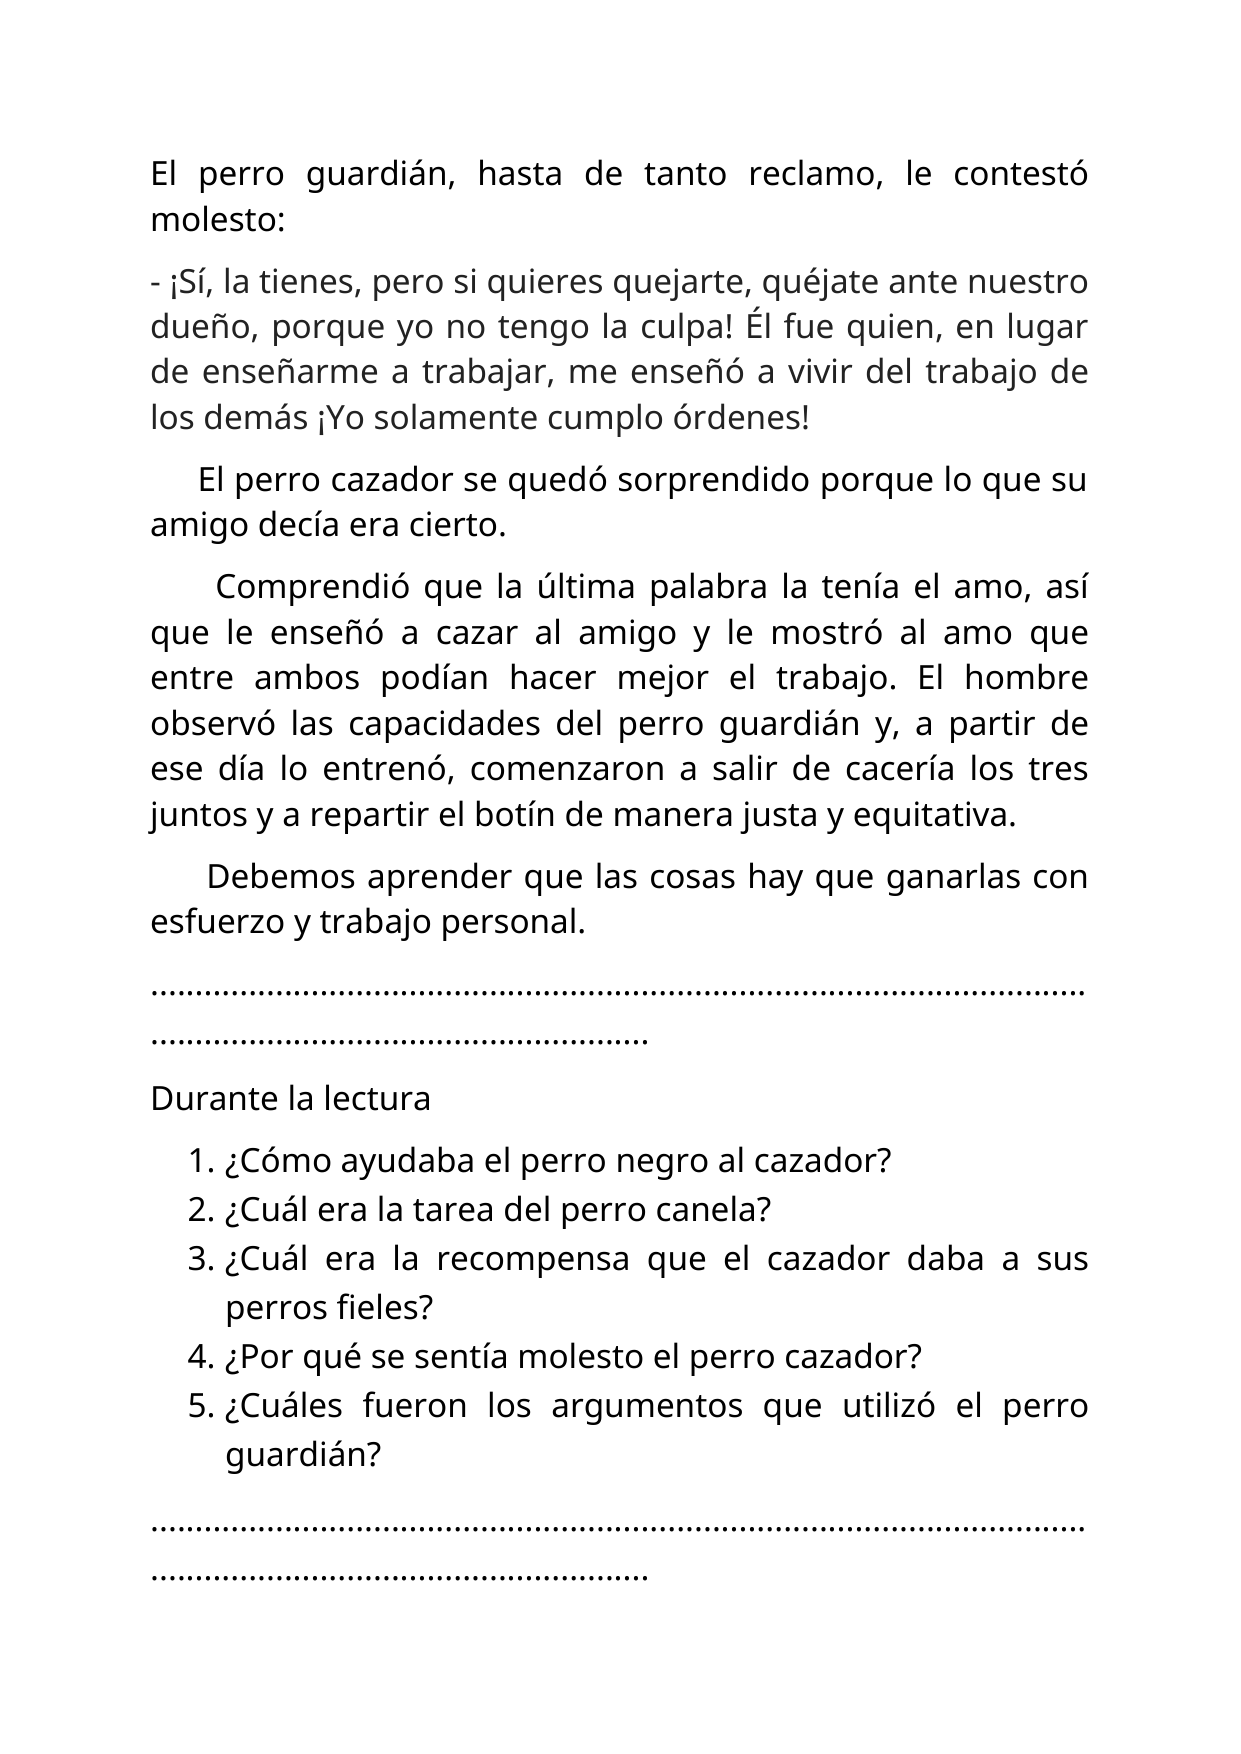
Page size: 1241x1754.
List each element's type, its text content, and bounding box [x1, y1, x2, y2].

text El perro guardián, hasta de tanto reclamo, le contestó molesto: [150, 150, 1090, 241]
text Debemos aprender que las cosas hay que ganarlas con esfuerzo y trabajo personal. [150, 852, 1090, 943]
text Durante la lectura [150, 1074, 1090, 1120]
list ¿Cómo ayudaba el perro negro al cazador? [187, 1137, 1090, 1182]
list ¿Cuál era la tarea del perro canela? [187, 1186, 1090, 1231]
list ¿Por qué se sentía molesto el perro cazador? [187, 1332, 1090, 1378]
list ¿Cuáles fueron los argumentos que utilizó el perro guardián? [187, 1381, 1090, 1476]
text Comprendió que la última palabra la tenía el amo, así que le enseñó a cazar al amigo y le mostró al amo que entre ambos podían hacer mejor el trabajo. El hombre observó las capacidades del perro guardián y, a partir de ese día lo entrenó, comenzaron a salir de cacería los tres juntos y a repartir el botín de manera justa y equitativa. [150, 563, 1090, 836]
list ¿Cuál era la recompensa que el cazador daba a sus perros fieles? [187, 1234, 1090, 1329]
text El perro cazador se quedó sorprendido porque lo que su amigo decía era cierto. [150, 456, 1090, 547]
text - ¡Sí, la tienes, pero si quieres quejarte, quéjate ante nuestro dueño, porque yo no tengo la culpa! Él fue quien, en lugar de enseñarme a trabajar, me enseñó a vivir del trabajo de los demás ¡Yo solamente cumplo órdenes! [150, 257, 1090, 439]
